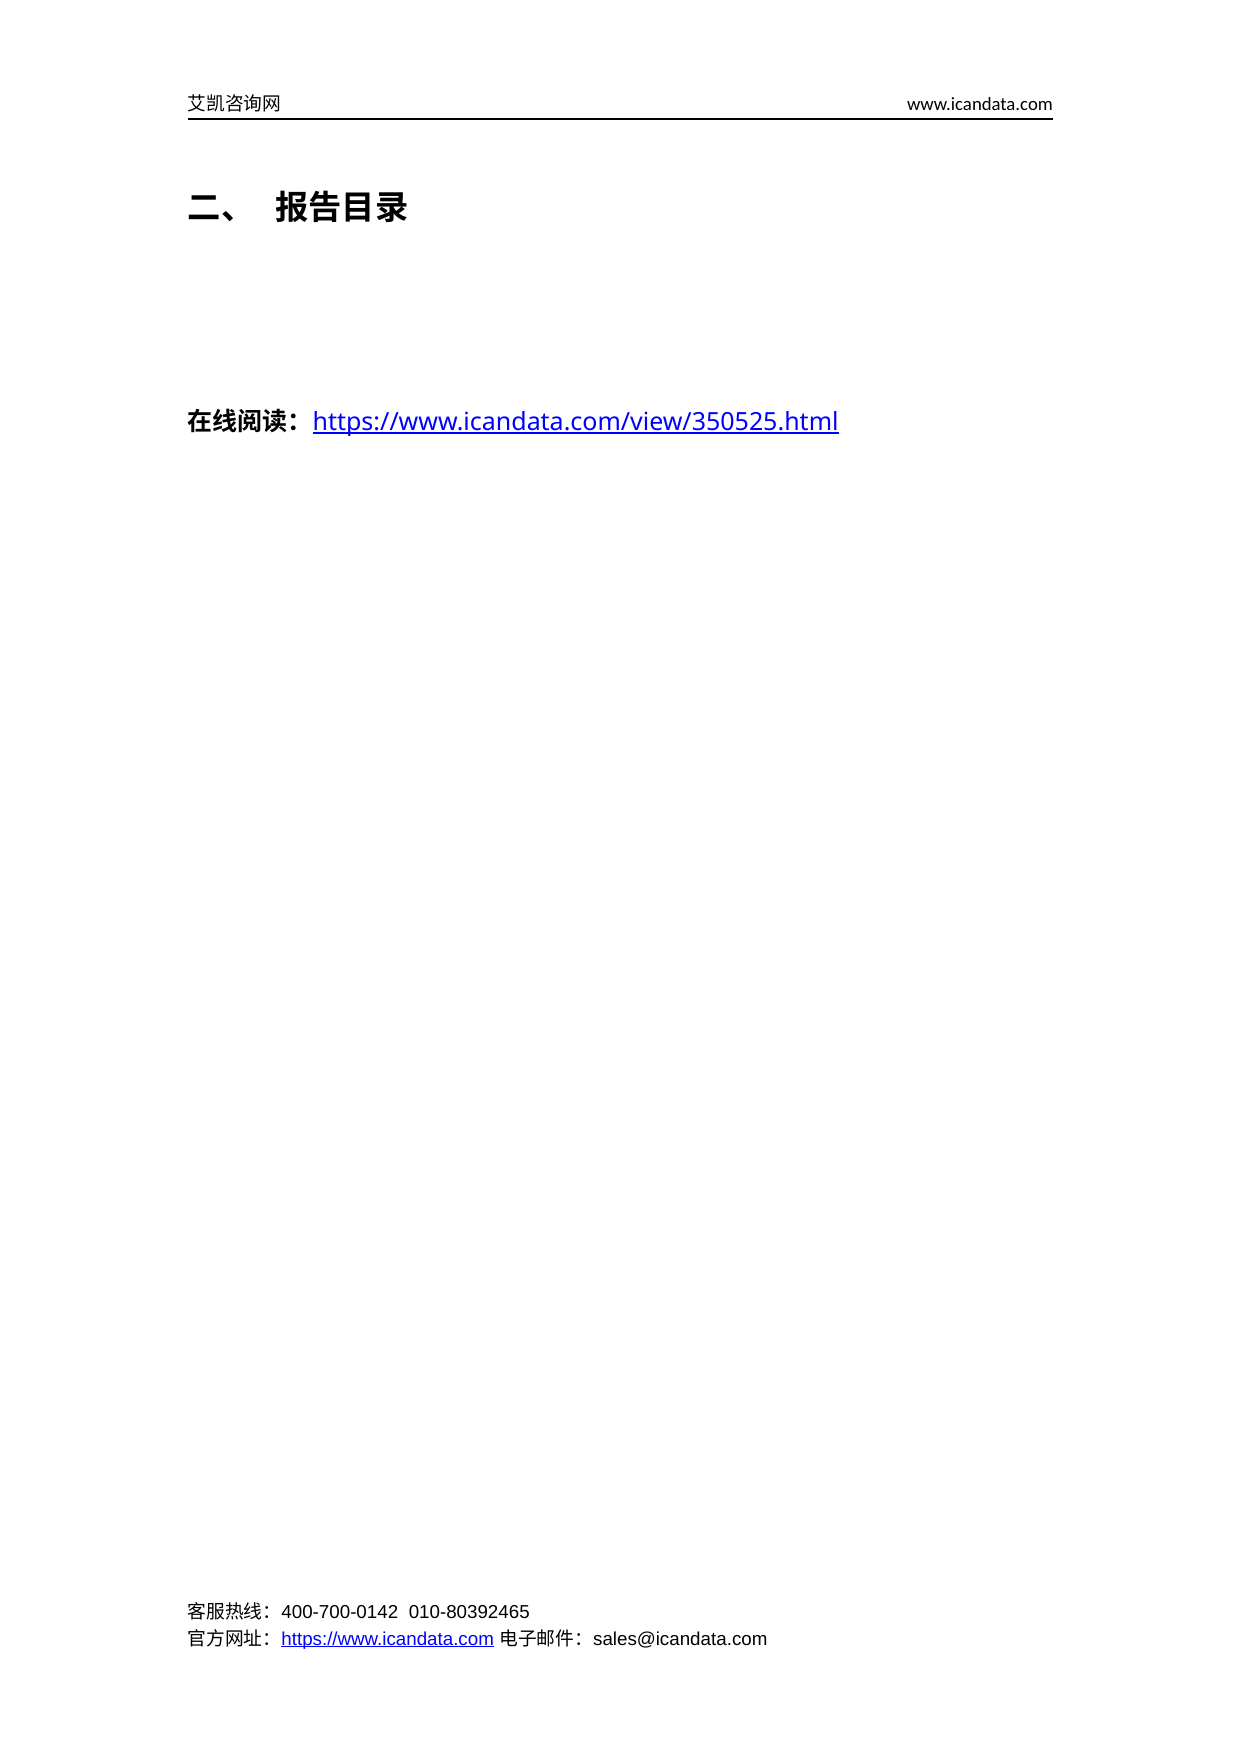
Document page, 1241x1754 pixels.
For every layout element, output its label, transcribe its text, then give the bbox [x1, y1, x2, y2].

subtitle 报告目录 [187, 172, 1053, 237]
text 在线阅读：https://www.icandata.com/view/350525.html [187, 387, 1053, 452]
